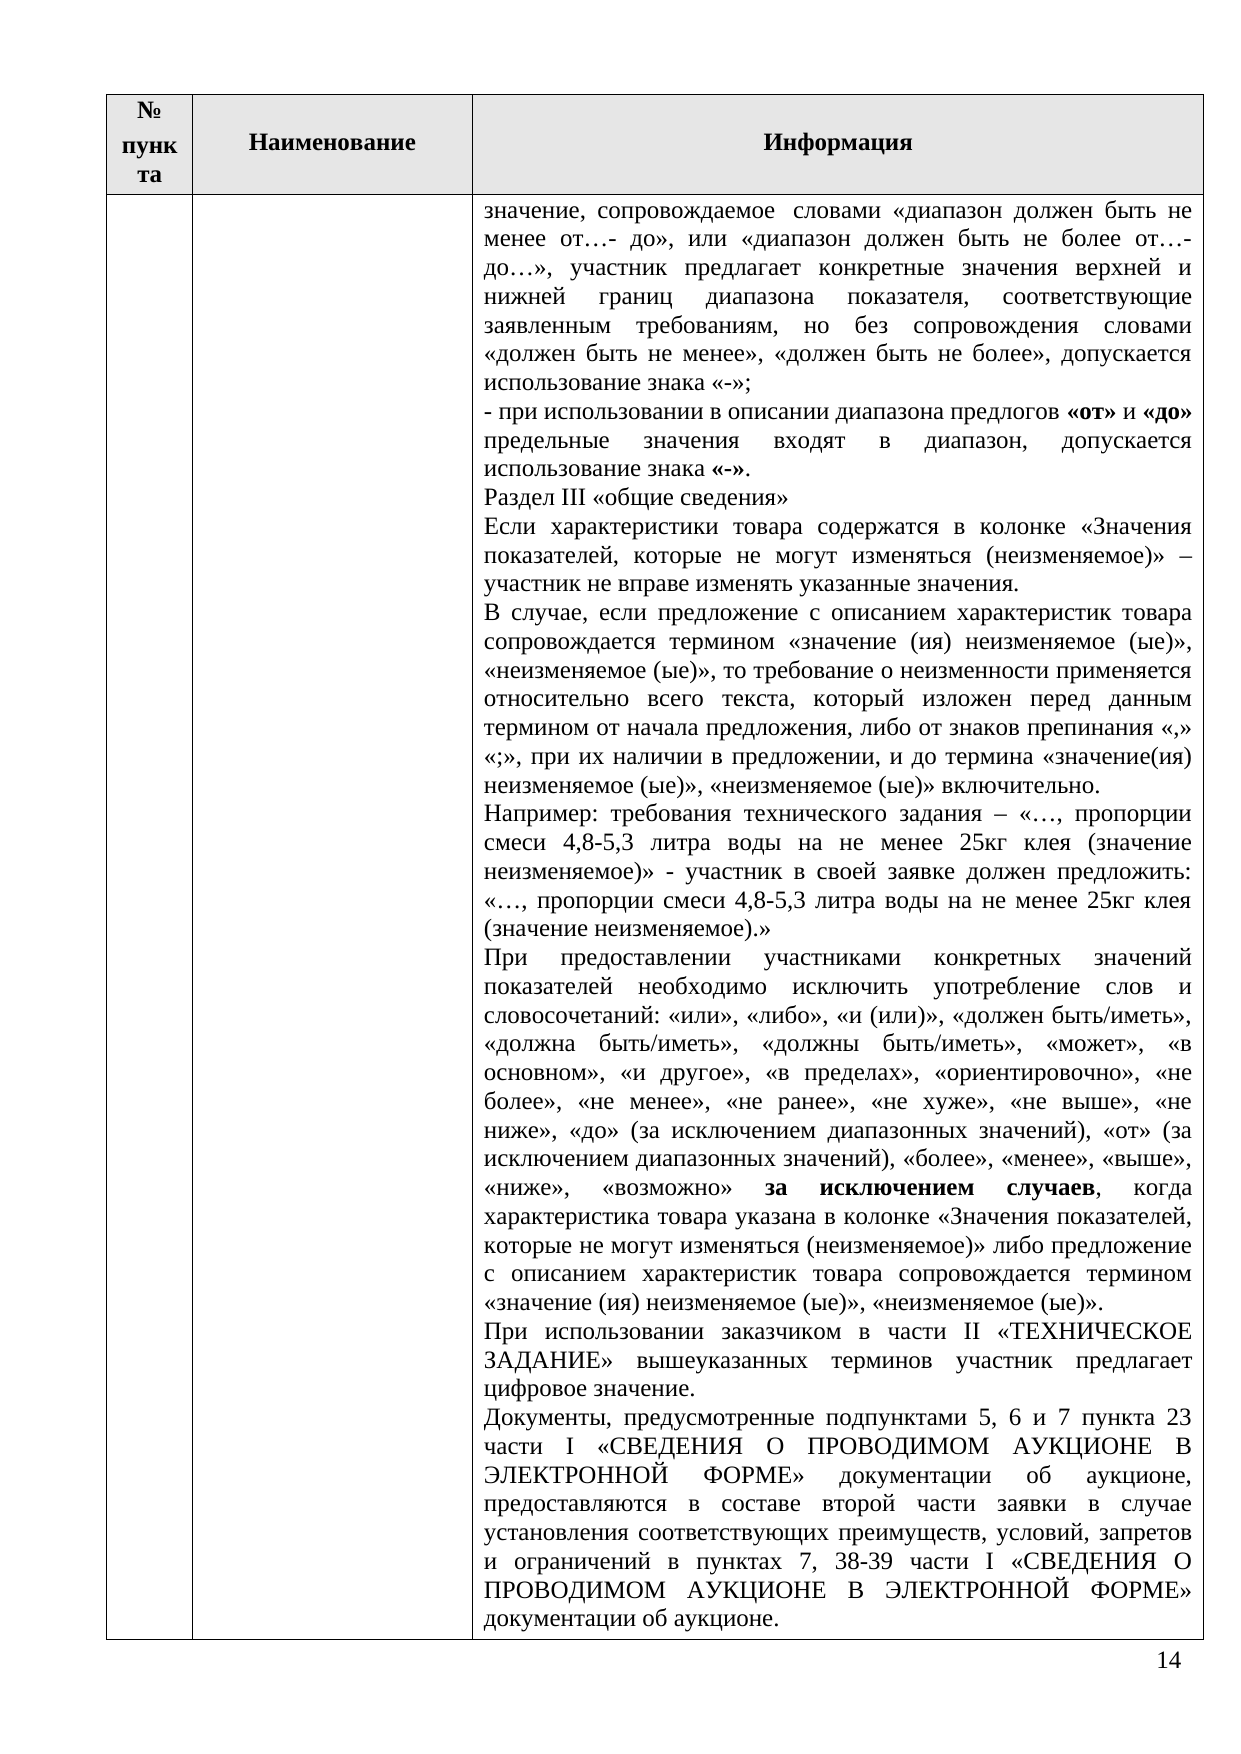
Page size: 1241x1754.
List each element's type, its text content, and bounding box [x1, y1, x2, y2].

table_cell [193, 195, 472, 1638]
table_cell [473, 195, 1203, 1638]
table_cell [107, 195, 192, 1638]
table_header № пункта [107, 95, 192, 194]
table_header Информация [473, 95, 1203, 194]
table_header Наименование [193, 95, 472, 194]
